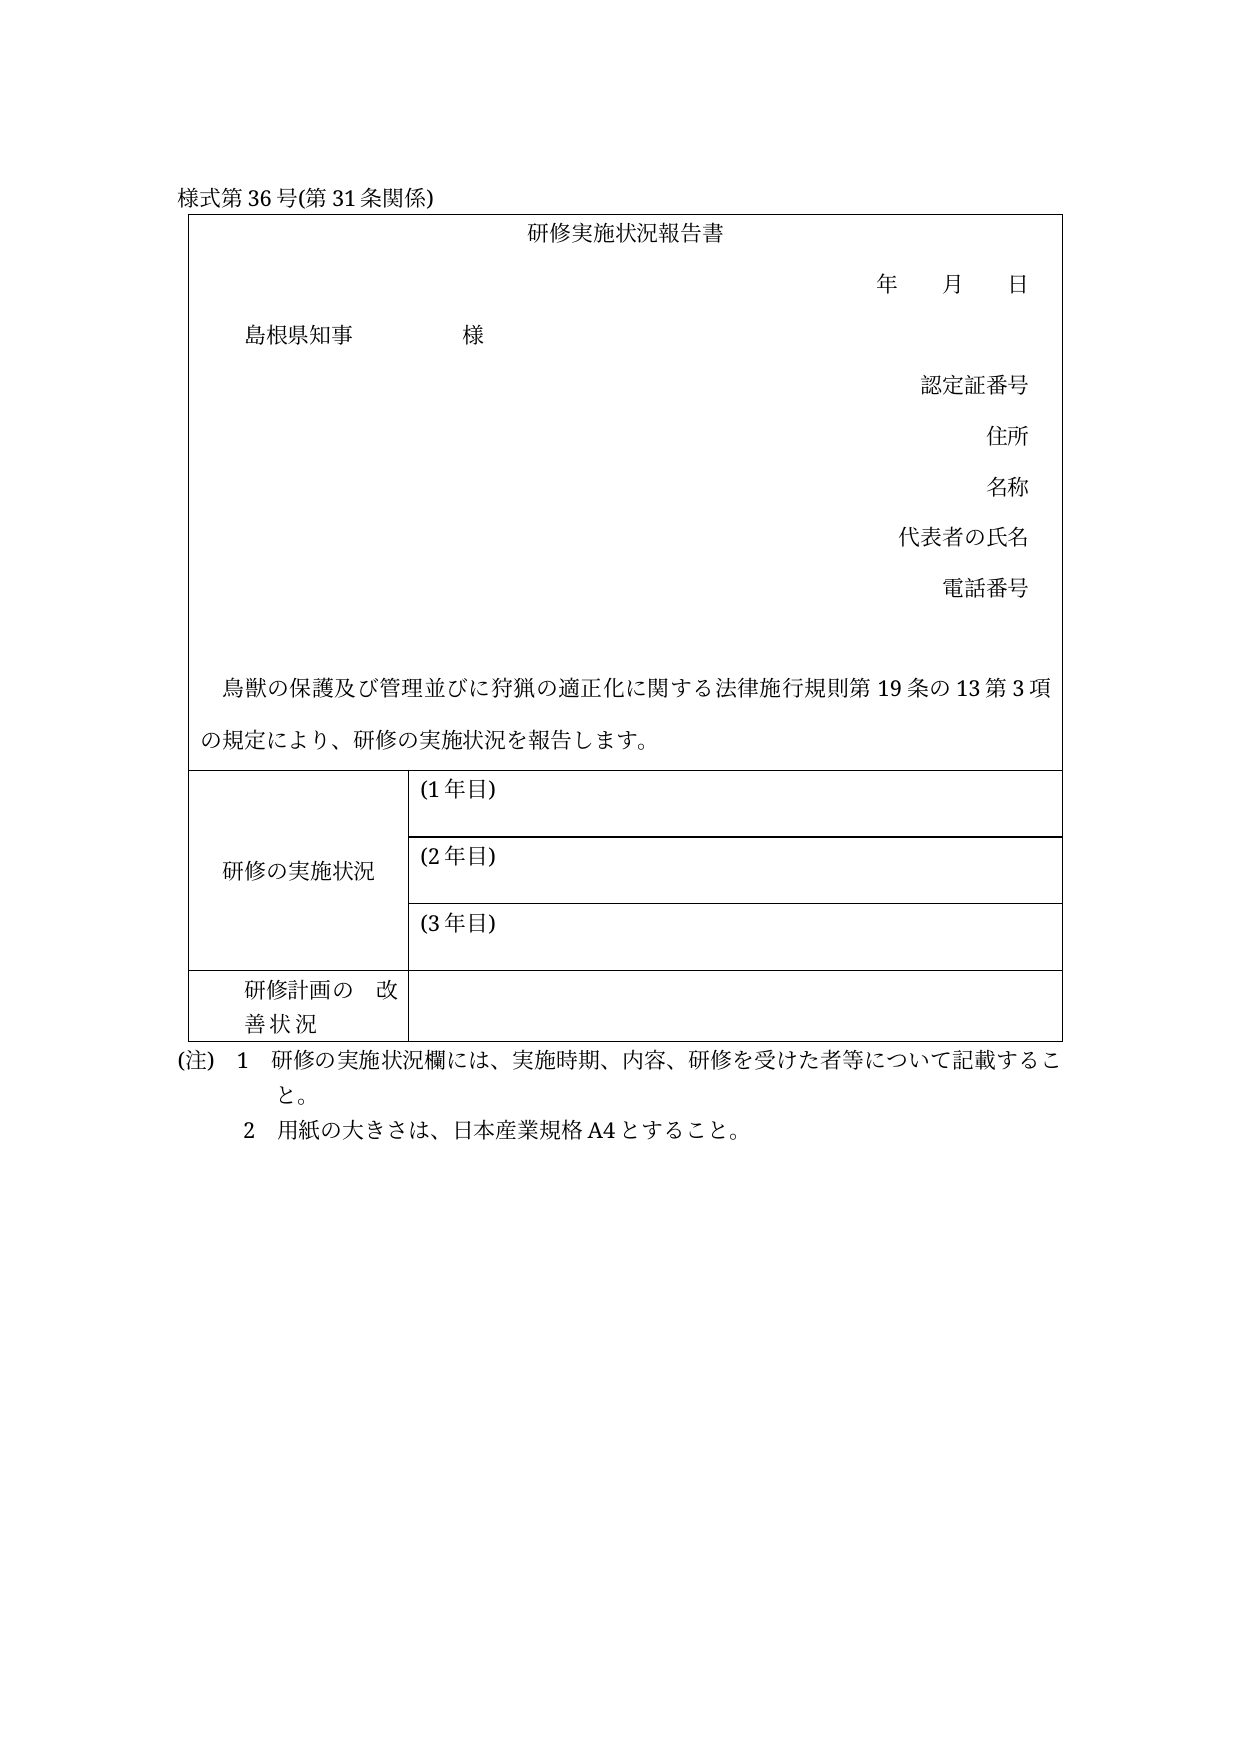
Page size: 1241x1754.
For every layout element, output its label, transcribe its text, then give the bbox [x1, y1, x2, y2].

text 様式第36号(第31条関係) [177, 179, 1063, 214]
table_cell 研修の実施状況 [189, 771, 408, 970]
text 2 用紙の大きさは、日本産業規格A4とすること。 [177, 1112, 1063, 1147]
text (注) 1 研修の実施状況欄には、実施時期、内容、研修を受けた者等について記載すること。 [177, 1042, 1063, 1112]
table_cell 研修計画の改善状況 [189, 971, 408, 1041]
table_cell (1年目) [409, 771, 1062, 836]
table_header 研修実施状況報告書 年 月 日 島根県知事 様 認定証番号 住所 名称 代表者の氏名 電話番号 鳥獣の保護及び管理並びに狩猟の適正化に関する法律施行規則第19条の13第3項の規定により、研修の実施状況を報告します。 [189, 215, 1062, 769]
table_cell [409, 971, 1062, 1041]
table_cell (3年目) [409, 904, 1062, 970]
table_cell (2年目) [409, 838, 1062, 903]
